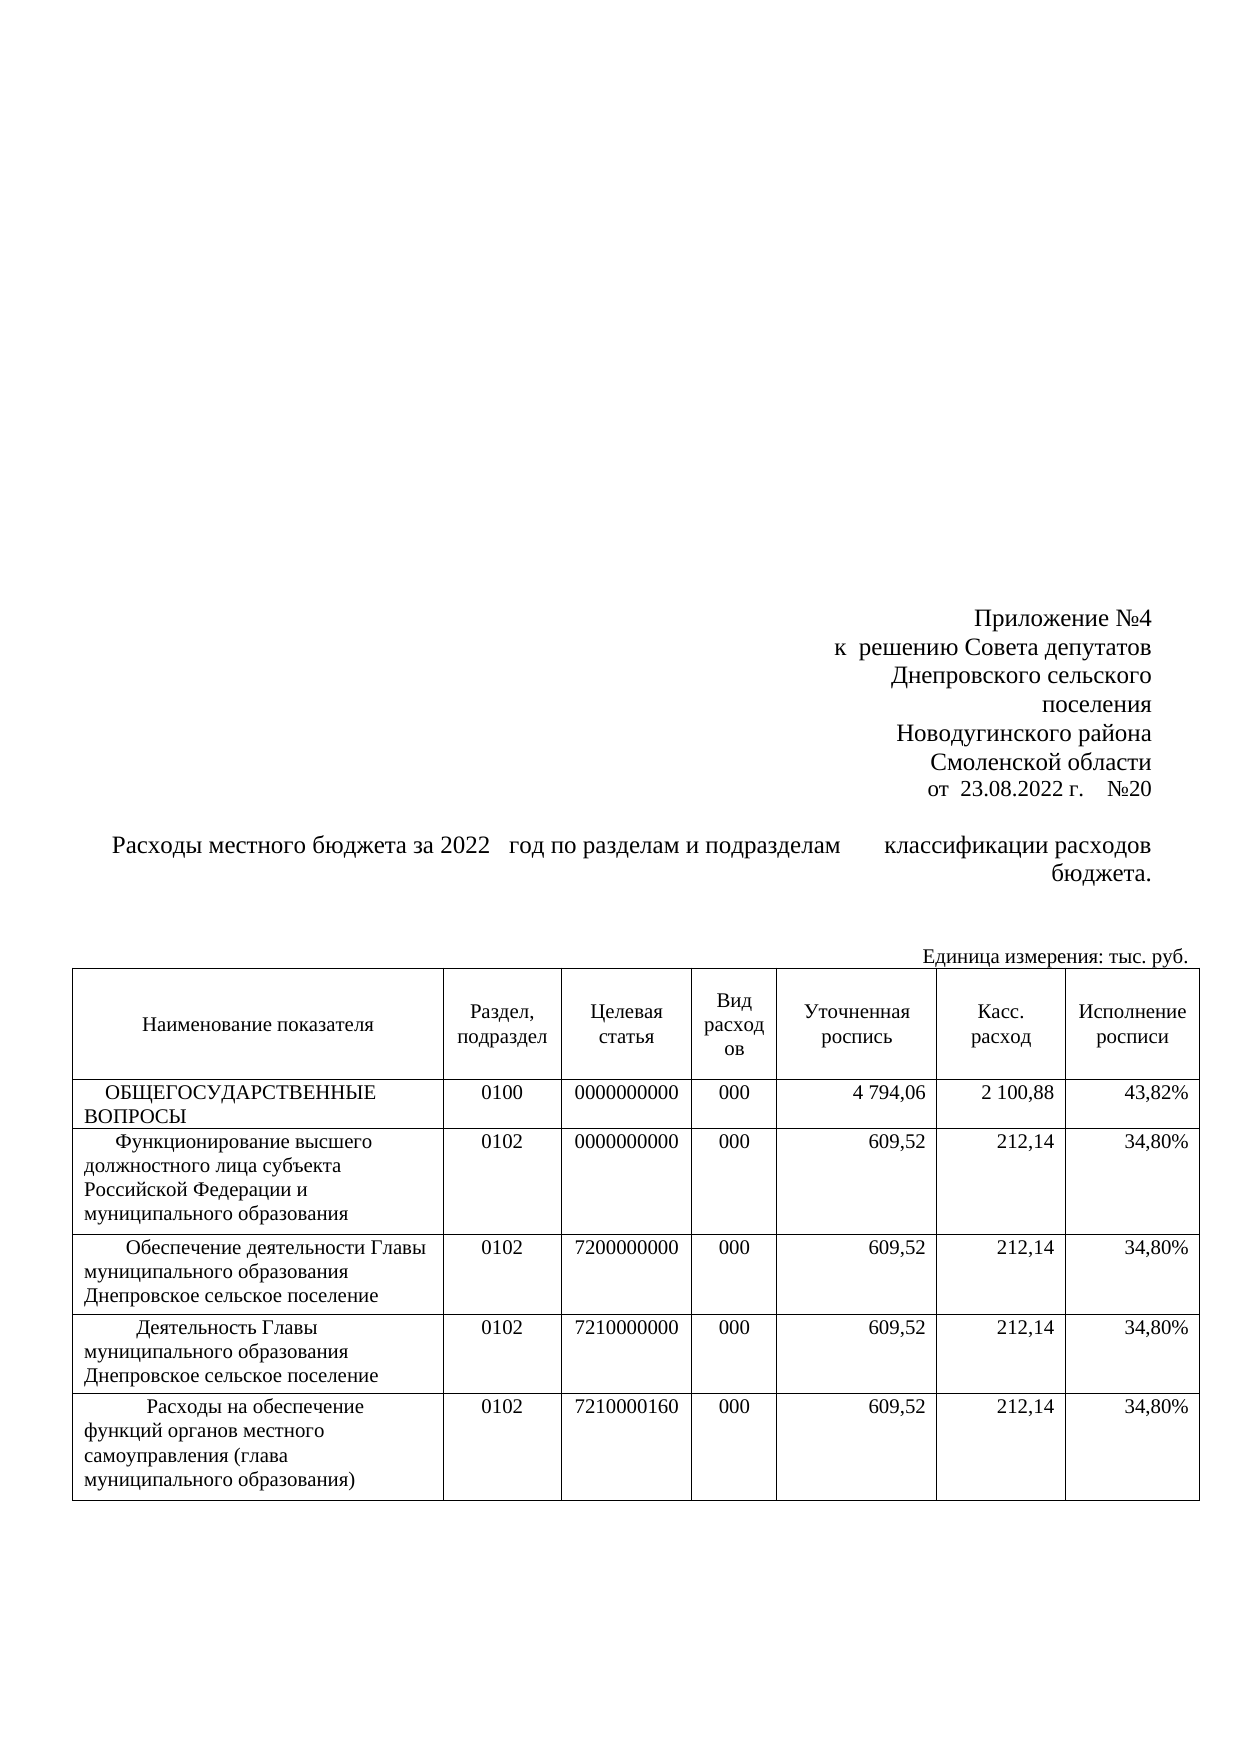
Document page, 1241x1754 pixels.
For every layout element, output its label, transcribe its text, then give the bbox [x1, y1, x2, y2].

table_cell 4 794,06 [777, 1080, 936, 1128]
text к решению Совета депутатов [74, 632, 1152, 660]
table_cell 212,14 [937, 1235, 1065, 1314]
text Новодугинского района [74, 718, 1152, 747]
table_cell Касс. расход [937, 969, 1065, 1078]
table_cell Целевая статья [562, 969, 691, 1078]
table_cell 212,14 [937, 1129, 1065, 1234]
text Расходы местного бюджета за 2022 год по разделам и подразделам классификации расходов бюджета. [74, 830, 1152, 887]
table_cell 0102 [444, 1315, 561, 1393]
table_header Единица измерения: тыс. руб. [73, 941, 1200, 968]
table_cell 0102 [444, 1394, 561, 1499]
table_cell 2 100,88 [937, 1080, 1065, 1128]
table_cell 000 [692, 1394, 776, 1499]
table_cell 0100 [444, 1080, 561, 1128]
table_cell 34,80% [1066, 1315, 1199, 1393]
table_cell Вид расходов [692, 969, 776, 1078]
table_cell Деятельность Главы муниципального образования Днепровское сельское поселение [73, 1315, 443, 1393]
table_cell 000 [692, 1080, 776, 1128]
table_cell 0102 [444, 1129, 561, 1234]
table_cell 609,52 [777, 1129, 936, 1234]
table_cell 0000000000 [562, 1080, 691, 1128]
text Смоленской области [74, 747, 1152, 775]
table_cell 212,14 [937, 1315, 1065, 1393]
table_cell 34,80% [1066, 1394, 1199, 1499]
table_cell 609,52 [777, 1394, 936, 1499]
table_cell Функционирование высшего должностного лица субъекта Российской Федерации и муниципального образования [73, 1129, 443, 1234]
table_cell Обеспечение деятельности Главы муниципального образования Днепровское сельское поселение [73, 1235, 443, 1314]
text Приложение №4 [74, 603, 1152, 632]
table_cell Исполнение росписи [1066, 969, 1199, 1078]
table_cell 0102 [444, 1235, 561, 1314]
table_cell 0000000000 [562, 1129, 691, 1234]
table_cell 7200000000 [562, 1235, 691, 1314]
table_cell 7210000160 [562, 1394, 691, 1499]
table_cell 43,82% [1066, 1080, 1199, 1128]
table_cell 212,14 [937, 1394, 1065, 1499]
table_cell 609,52 [777, 1315, 936, 1393]
table_cell Уточненная роспись [777, 969, 936, 1078]
table_cell 7210000000 [562, 1315, 691, 1393]
table_cell ОБЩЕГОСУДАРСТВЕННЫЕ ВОПРОСЫ [73, 1080, 443, 1128]
table_cell Расходы на обеспечение функций органов местного самоуправления (глава муниципального образования) [73, 1394, 443, 1499]
text Днепровского сельского поселения [74, 660, 1152, 718]
table_cell Наименование показателя [73, 969, 443, 1078]
text от 23.08.2022 г. №20 [74, 775, 1152, 802]
table_cell Раздел, подраздел [444, 969, 561, 1078]
table_cell 609,52 [777, 1235, 936, 1314]
table_cell 34,80% [1066, 1129, 1199, 1234]
table_cell 000 [692, 1235, 776, 1314]
table_cell 34,80% [1066, 1235, 1199, 1314]
table_cell 000 [692, 1129, 776, 1234]
table_cell 000 [692, 1315, 776, 1393]
